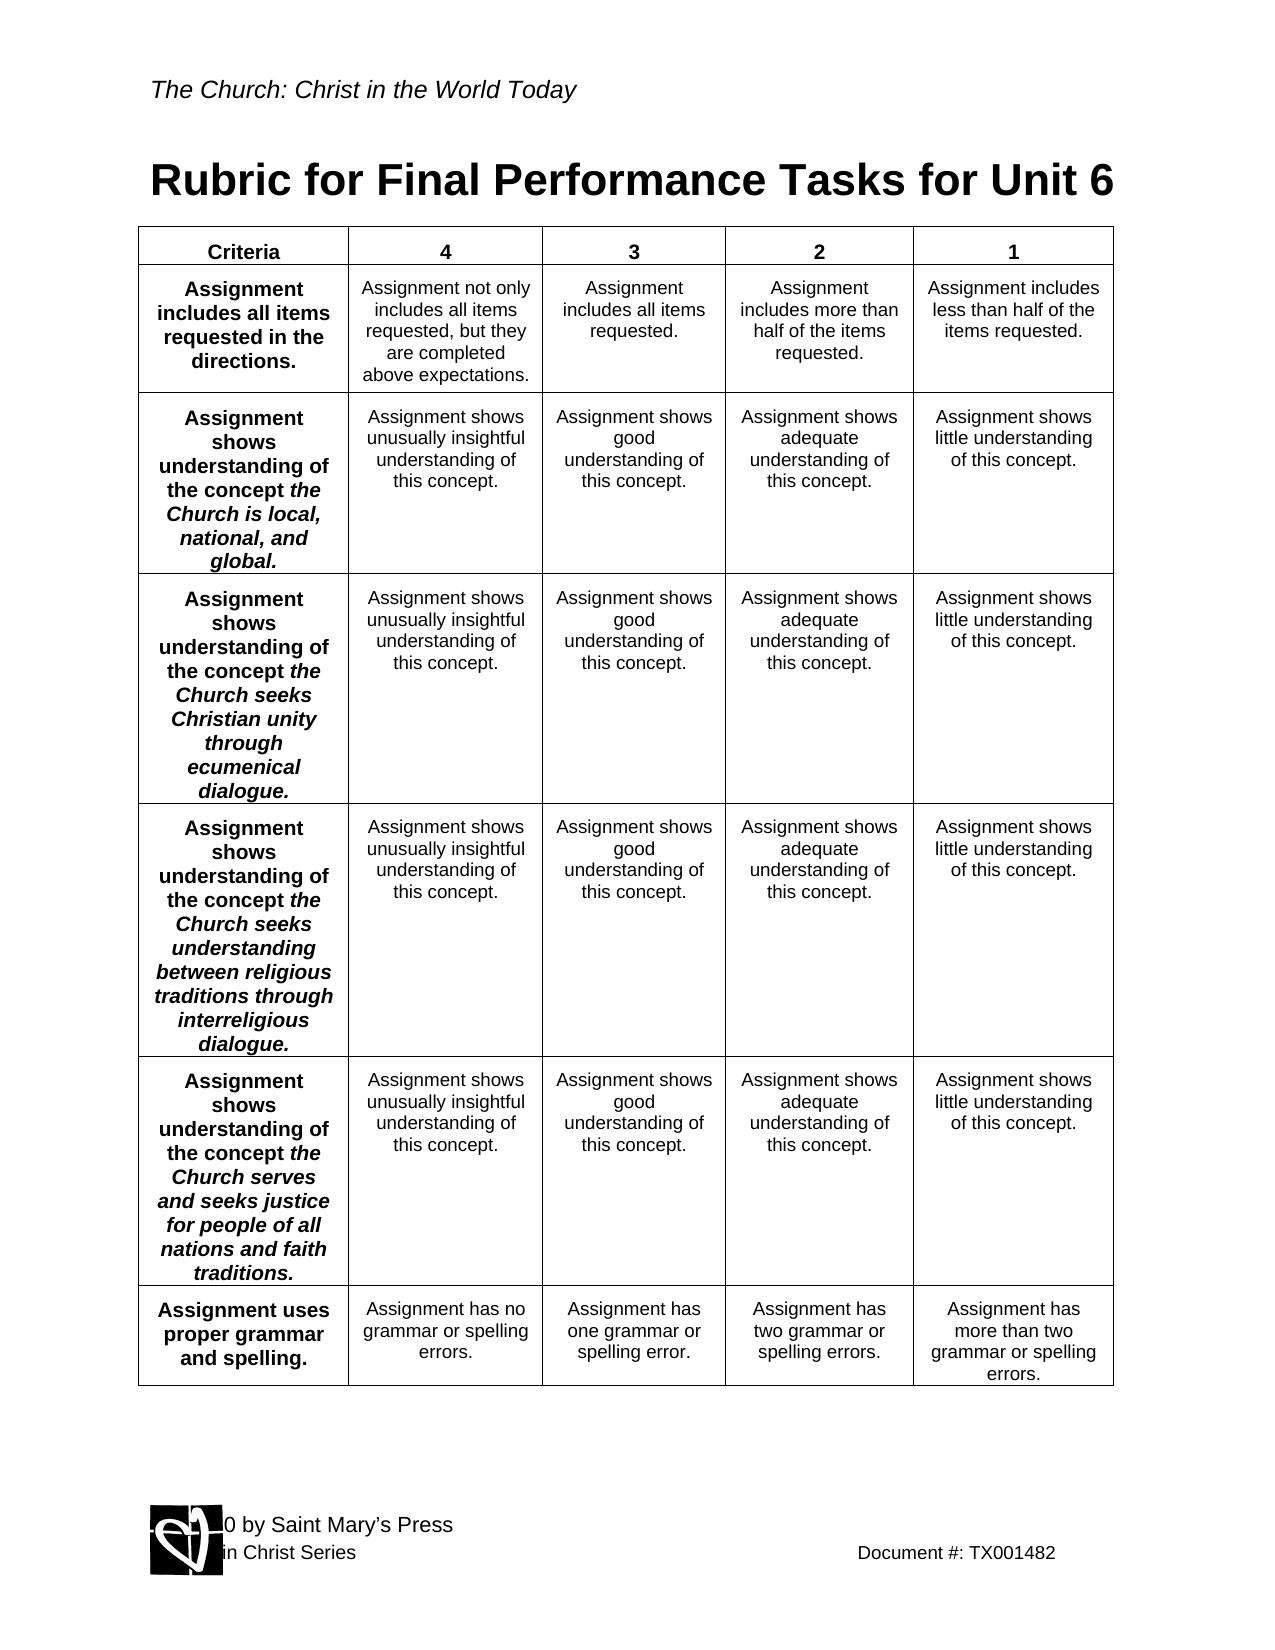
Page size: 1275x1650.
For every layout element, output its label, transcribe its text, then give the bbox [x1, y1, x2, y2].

table_header 2 [726, 227, 913, 264]
table_cell Assignment shows little understanding of this concept. [914, 804, 1113, 1056]
table_cell Assignment shows adequate understanding of this concept. [726, 804, 913, 1056]
table_header 1 [914, 227, 1113, 264]
table_cell Assignment shows understanding of the concept the Church serves and seeks justice for people of all nations and faith traditions. [139, 1057, 348, 1285]
table_cell Assignment shows understanding of the concept the Church seeks Christian unity through ecumenical dialogue. [139, 574, 348, 802]
table_cell Assignment not only includes all items requested, but they are completed above expectations. [349, 265, 542, 392]
table_cell Assignment shows adequate understanding of this concept. [726, 1057, 913, 1285]
table_cell Assignment shows little understanding of this concept. [914, 574, 1113, 802]
table_cell Assignment includes less than half of the items requested. [914, 265, 1113, 392]
table_cell Assignment shows good understanding of this concept. [543, 393, 725, 573]
table_cell Assignment uses proper grammar and spelling. [139, 1286, 348, 1384]
table_cell Assignment shows unusually insightful understanding of this concept. [349, 574, 542, 802]
table_cell Assignment shows little understanding of this concept. [914, 1057, 1113, 1285]
table_cell Assignment shows understanding of the concept the Church seeks understanding between religious traditions through interreligious dialogue. [139, 804, 348, 1056]
table_cell Assignment includes all items requested in the directions. [139, 265, 348, 392]
table_cell Assignment shows good understanding of this concept. [543, 1057, 725, 1285]
table_cell Assignment has two grammar or spelling errors. [726, 1286, 913, 1384]
table_cell Assignment shows little understanding of this concept. [914, 393, 1113, 573]
table_cell Assignment has one grammar or spelling error. [543, 1286, 725, 1384]
table_cell Assignment shows understanding of the concept the Church is local, national, and global. [139, 393, 348, 573]
text Rubric for Final Performance Tasks for Unit 6 [150, 154, 1125, 205]
table_cell Assignment includes all items requested. [543, 265, 725, 392]
table_cell Assignment shows unusually insightful understanding of this concept. [349, 804, 542, 1056]
table_cell Assignment shows good understanding of this concept. [543, 574, 725, 802]
table_cell Assignment includes more than half of the items requested. [726, 265, 913, 392]
table_cell Assignment shows good understanding of this concept. [543, 804, 725, 1056]
table_header 3 [543, 227, 725, 264]
table_cell Assignment shows unusually insightful understanding of this concept. [349, 393, 542, 573]
table_cell Assignment shows adequate understanding of this concept. [726, 574, 913, 802]
table_cell Assignment shows adequate understanding of this concept. [726, 393, 913, 573]
table_cell Assignment shows unusually insightful understanding of this concept. [349, 1057, 542, 1285]
table_header 4 [349, 227, 542, 264]
table_cell Assignment has no grammar or spelling errors. [349, 1286, 542, 1384]
table_header Criteria [139, 227, 348, 264]
table_cell Assignment has more than two grammar or spelling errors. [914, 1286, 1113, 1384]
